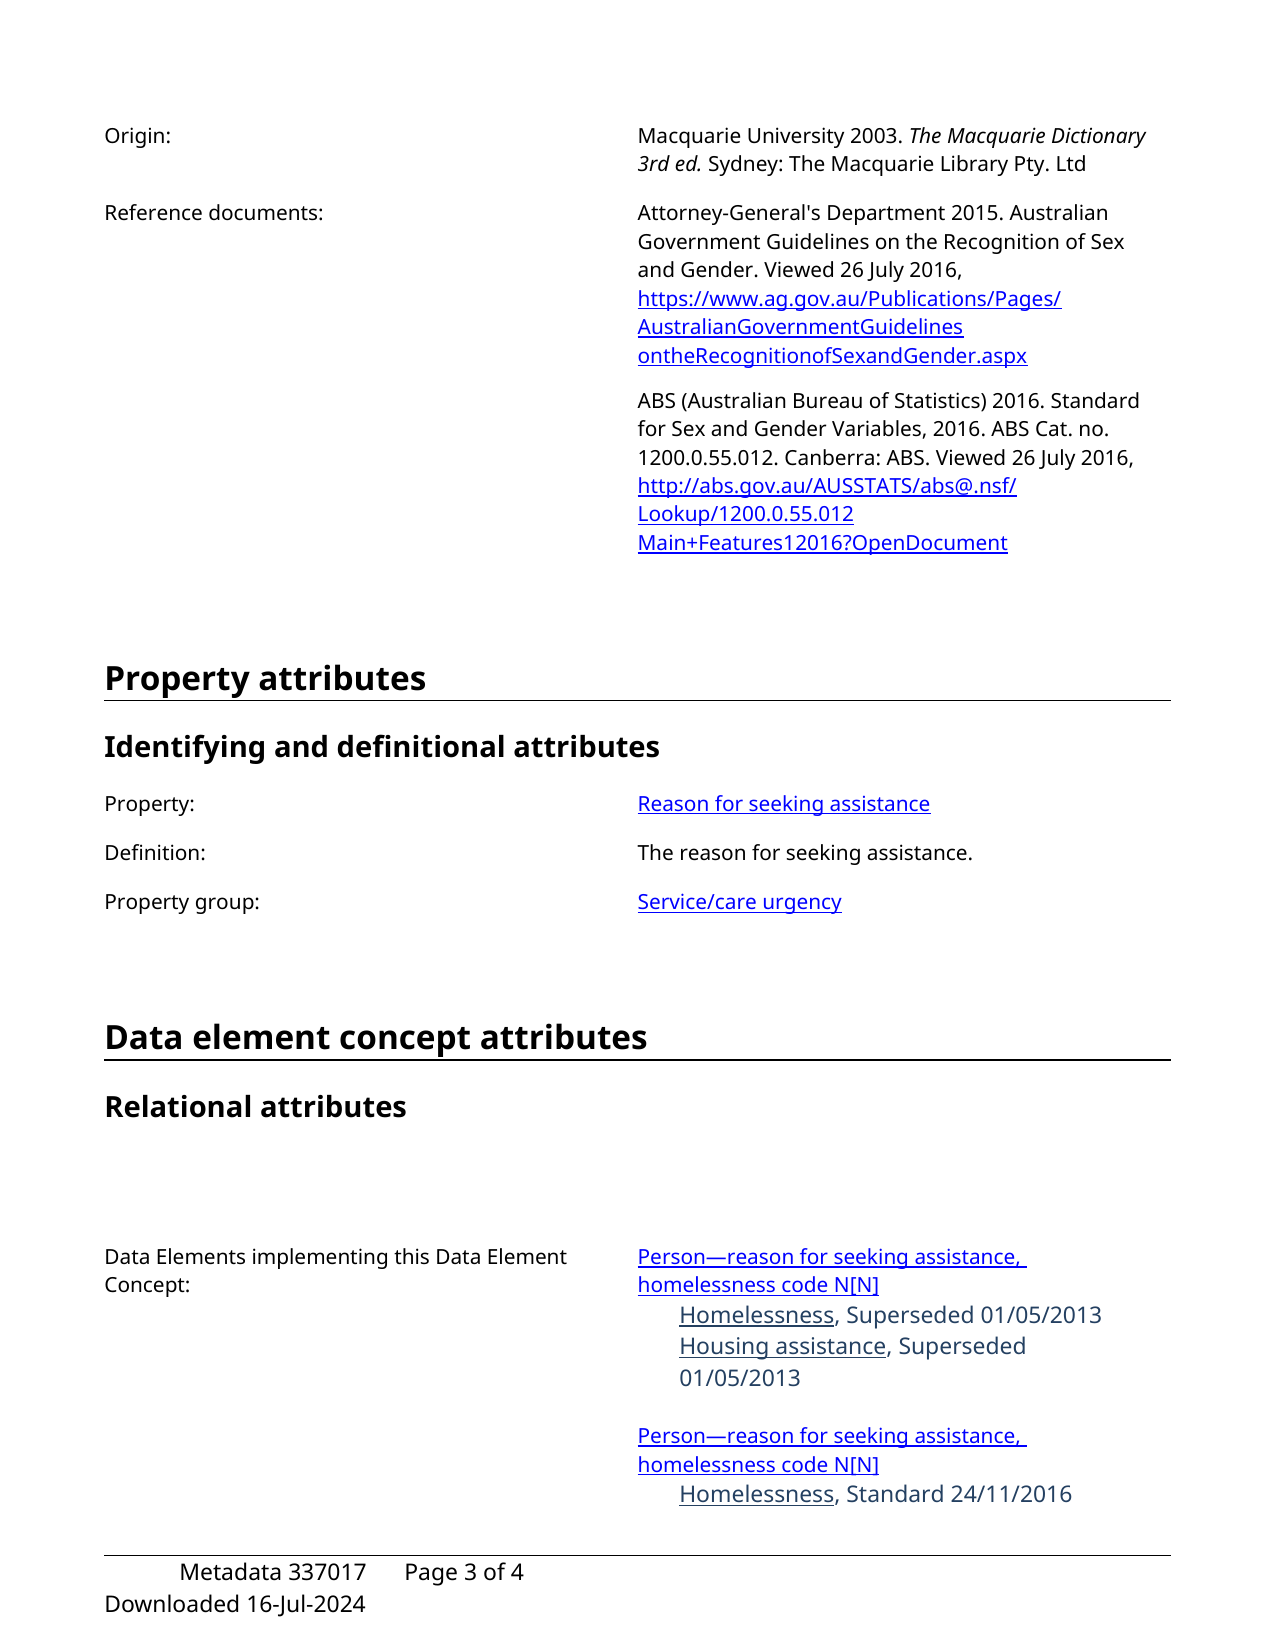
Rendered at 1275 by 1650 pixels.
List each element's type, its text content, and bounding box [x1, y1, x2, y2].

table_cell Property group: [93, 877, 626, 926]
table_cell Origin: [93, 110, 626, 188]
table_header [626, 1232, 1159, 1520]
table_cell Service/care urgency [626, 877, 1159, 926]
table_cell Definition: [93, 828, 626, 877]
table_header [93, 1232, 626, 1520]
table_cell Reference documents: [93, 188, 626, 567]
subtitle Identifying and definitional attributes [104, 726, 1171, 766]
subtitle Property attributes [104, 654, 1171, 700]
table_header Reason for seeking assistance [626, 779, 1159, 828]
subtitle Relational attributes [104, 1086, 1171, 1126]
table_cell Attorney-General's Department 2015. Australian Government Guidelines on the Recognition of Sex and Gender. Viewed 26 July 2016, https://www.ag.gov.au/Publications/Pages/ AustralianGovernmentGuidelines ontheRecognitionofSexandGender.aspx ABS (Australian Bureau of Statistics) 2016. Standard for Sex and Gender Variables, 2016. ABS Cat. no. 1200.0.55.012. Canberra: ABS. Viewed 26 July 2016, http://abs.gov.au/AUSSTATS/abs@.nsf/ Lookup/1200.0.55.012 Main+Features12016?OpenDocument [626, 188, 1159, 567]
subtitle Data element concept attributes [104, 1014, 1171, 1059]
table_header Property: [93, 779, 626, 828]
table_cell The reason for seeking assistance. [626, 828, 1159, 877]
table_cell Macquarie University 2003. The Macquarie Dictionary 3rd ed. Sydney: The Macquarie Library Pty. Ltd [626, 110, 1159, 188]
